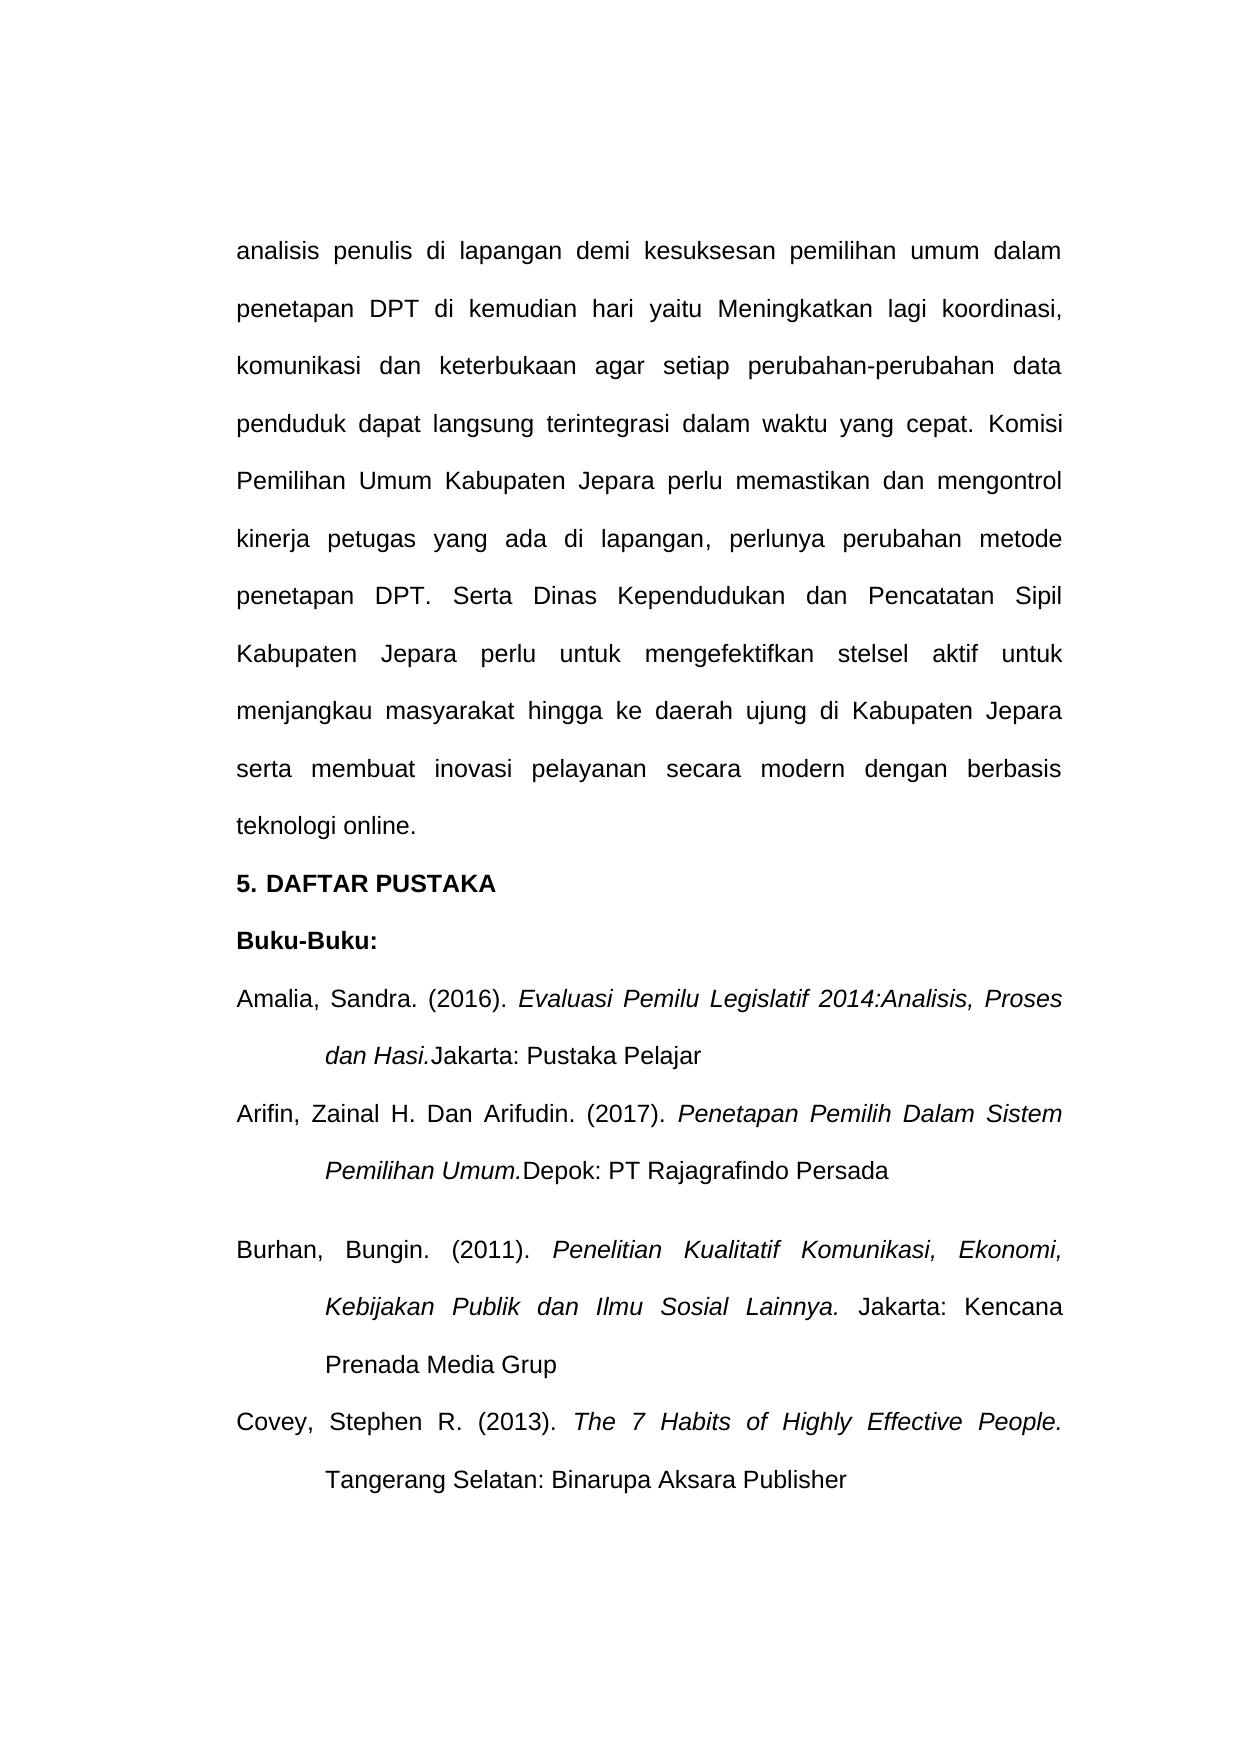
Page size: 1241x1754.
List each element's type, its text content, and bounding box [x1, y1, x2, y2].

list DAFTAR PUSTAKA [236, 869, 1063, 897]
text Covey, Stephen R. (2013). The 7 Habits of Highly Effective People. Tangerang Selatan: Binarupa Aksara Publisher [236, 1407, 1063, 1493]
list Amalia, Sandra. (2016). Evaluasi Pemilu Legislatif 2014:Analisis, Proses dan Hasi.Jakarta: Pustaka Pelajar [236, 984, 1063, 1070]
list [236, 236, 1063, 840]
text Burhan, Bungin. (2011). Penelitian Kualitatif Komunikasi, Ekonomi, Kebijakan Publik dan Ilmu Sosial Lainnya. Jakarta: Kencana Prenada Media Grup [236, 1234, 1063, 1378]
text Buku-Buku: [236, 926, 1063, 955]
list Arifin, Zainal H. Dan Arifudin. (2017). Penetapan Pemilih Dalam Sistem Pemilihan Umum.Depok: PT Rajagrafindo Persada [236, 1099, 1063, 1185]
